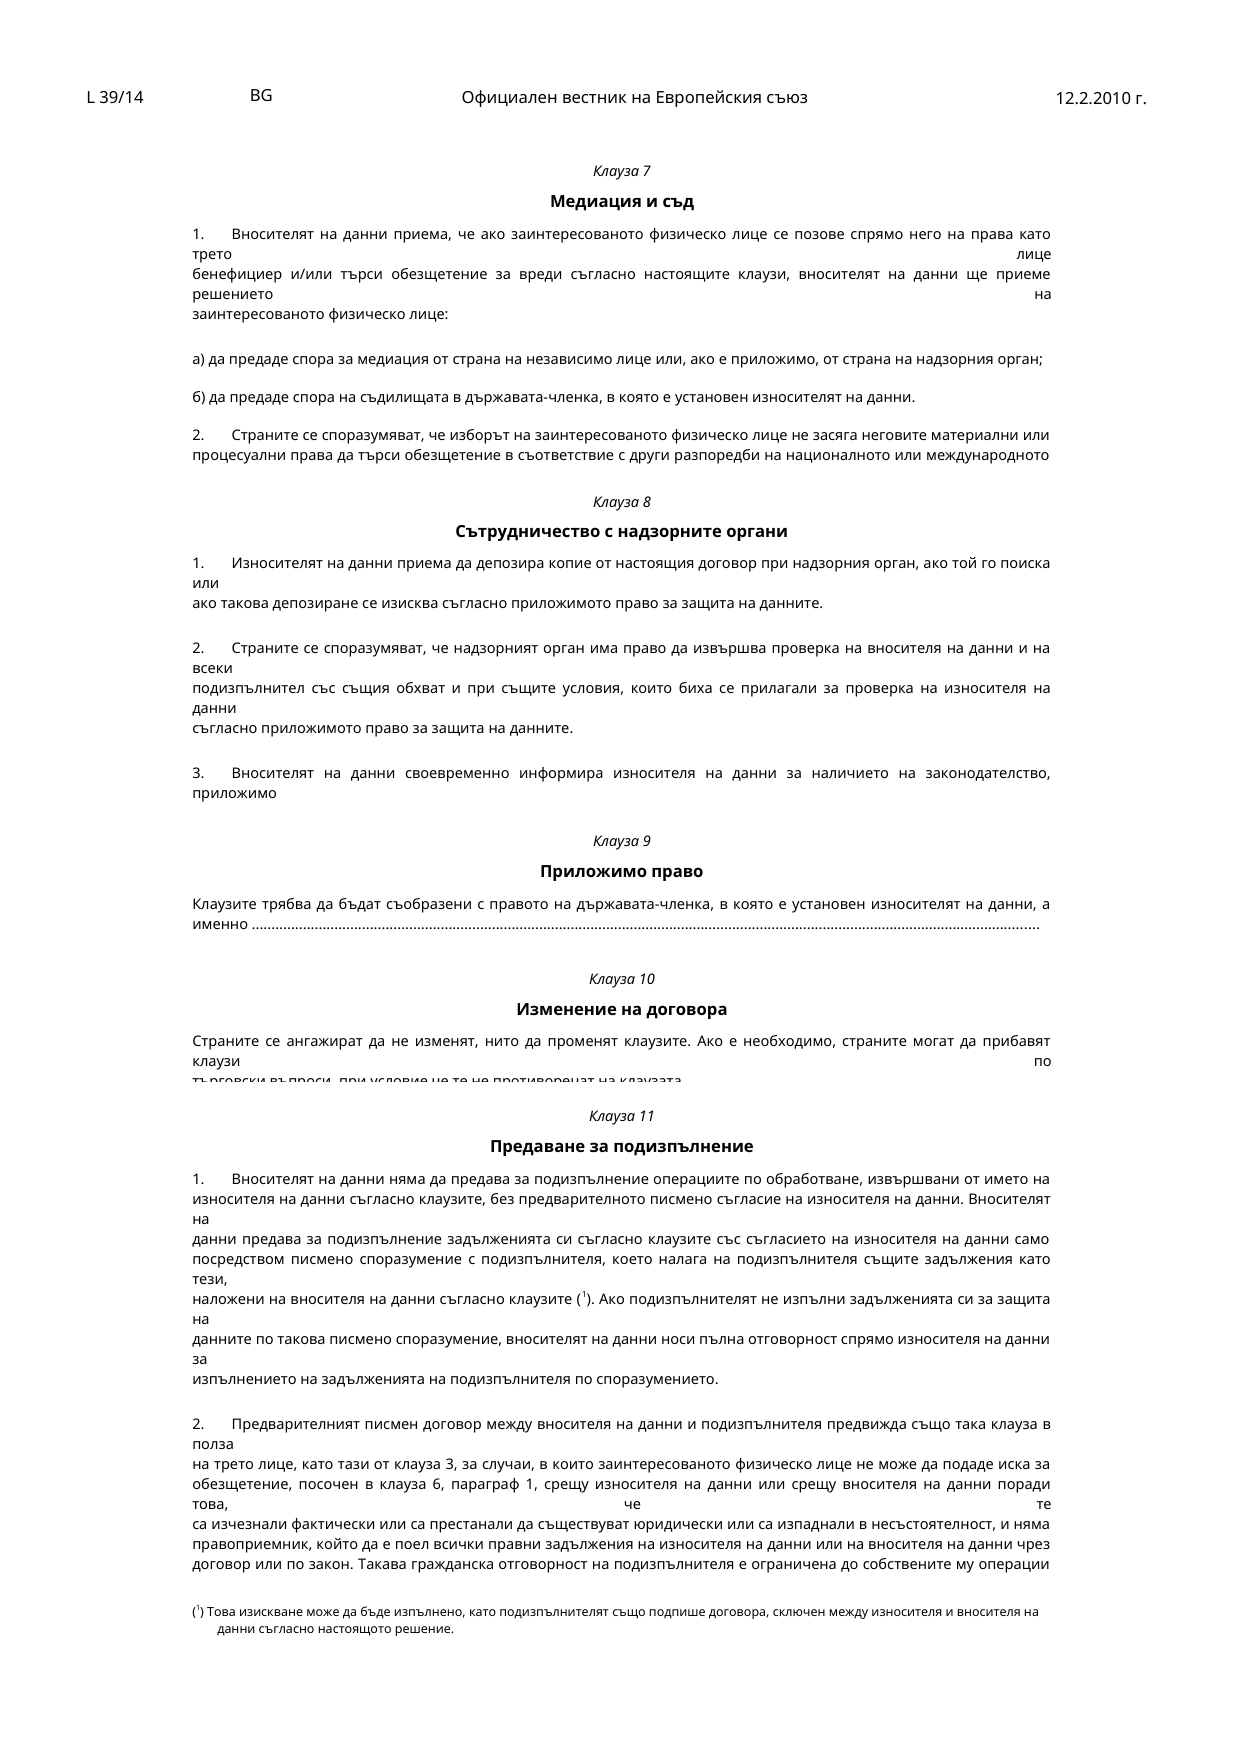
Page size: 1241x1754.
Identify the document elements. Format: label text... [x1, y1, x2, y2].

list Предварителният писмен договор между вносителя на данни и подизпълнителя предвижда също така клауза в полза на трето лице, като тази от клауза 3, за случаи, в които заинтересованото физическо лице не може да подаде иска за обезщетение, посочен в клауза 6, параграф 1, срещу износителя на данни или срещу вносителя на данни поради това, че те са изчезнали фактически или са престанали да съществуват юридически или са изпаднали в несъстоятелност, и няма правоприемник, който да е поел всички правни задължения на износителя на данни или на вносителя на данни чрез договор или по закон. Такава гражданска отговорност на подизпълнителя е ограничена до собствените му операции по обработване съгласно клаузите. [192, 1413, 1051, 1576]
list Вносителят на данни приема, че ако заинтересованото физическо лице се позове спрямо него на права като трето лице бенефициер и/или търси обезщетение за вреди съгласно настоящите клаузи, вносителят на данни ще приеме решението на заинтересованото физическо лице: [192, 223, 1051, 323]
text Изменение на договора [192, 1002, 1051, 1018]
text Страните се ангажират да не изменят, нито да променят клаузите. Ако е необходимо, страните могат да прибавят клаузи по търговски въпроси, при условие че те не противоречат на клаузата. [192, 1031, 1051, 1081]
text а) да предаде спора за медиация от страна на независимо лице или, ако е приложимо, от страна на надзорния орган; [192, 352, 1051, 367]
text 12.2.2010 г. [1055, 91, 1147, 108]
text б) да предаде спора на съдилищата в държавата-членка, в която е установен износителят на данни. [192, 391, 1051, 405]
text Клауза 8 [192, 496, 1051, 510]
text Медиация и съд [192, 194, 1051, 211]
text Клаузите трябва да бъдат съобразени с правото на държавата-членка, в която е установен износителят на данни, а именно [192, 893, 1051, 933]
text Предаване за подизпълнение [192, 1139, 1051, 1156]
text L 39/14 [86, 90, 143, 106]
text Клауза 7 [192, 165, 1051, 179]
text (1) Това изискване може да бъде изпълнено, като подизпълнителят също подпише договора, сключен между износителя и вносителя на данни съгласно настоящото решение. [192, 1603, 1051, 1637]
list Вносителят на данни няма да предава за подизпълнение операциите по обработване, извършвани от името на износителя на данни съгласно клаузите, без предварителното писмено съгласие на износителя на данни. Вносителят на данни предава за подизпълнение задълженията си съгласно клаузите със съгласието на износителя на данни само посредством писмено споразумение с подизпълнителя, което налага на подизпълнителя същите задължения като тези, наложени на вносителя на данни съгласно клаузите (1). Ако подизпълнителят не изпълни задълженията си за защита на данните по такова писмено споразумение, вносителят на данни носи пълна отговорност спрямо износителя на данни за изпълнението на задълженията на подизпълнителя по споразумението. [192, 1168, 1051, 1388]
list Износителят на данни приема да депозира копие от настоящия договор при надзорния орган, ако той го поиска или ако такова депозиране се изисква съгласно приложимото право за защита на данните. [192, 552, 1051, 612]
text Приложимо право [192, 864, 1051, 881]
text Клауза 10 [192, 972, 1051, 987]
text BG [249, 88, 273, 105]
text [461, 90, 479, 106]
text Клауза 11 [192, 1110, 1051, 1124]
text Официален вестник на Европейския съюз [481, 90, 808, 106]
list Страните се споразумяват, че изборът на заинтересованото физическо лице не засяга неговите материални или процесуални права да търси обезщетение в съответствие с други разпоредби на националното или международното право. [192, 424, 1051, 467]
list Страните се споразумяват, че надзорният орган има право да извършва проверка на вносителя на данни и на всеки подизпълнител със същия обхват и при същите условия, които биха се прилагали за проверка на износителя на данни съгласно приложимото право за защита на данните. [192, 637, 1051, 737]
list Вносителят на данни своевременно информира износителя на данни за наличието на законодателство, приложимо спрямо него или негов подизпълнител, което възпрепятства извършването на проверка на вносителя на данни или на негов подизпълнител съгласно параграф 2. В такъв случай износителят на данни има право да предприеме мерките, предвидени в клауза 5, буква б). [192, 762, 1051, 806]
text Клауза 9 [192, 835, 1051, 849]
text Сътрудничество с надзорните органи [192, 524, 1051, 541]
